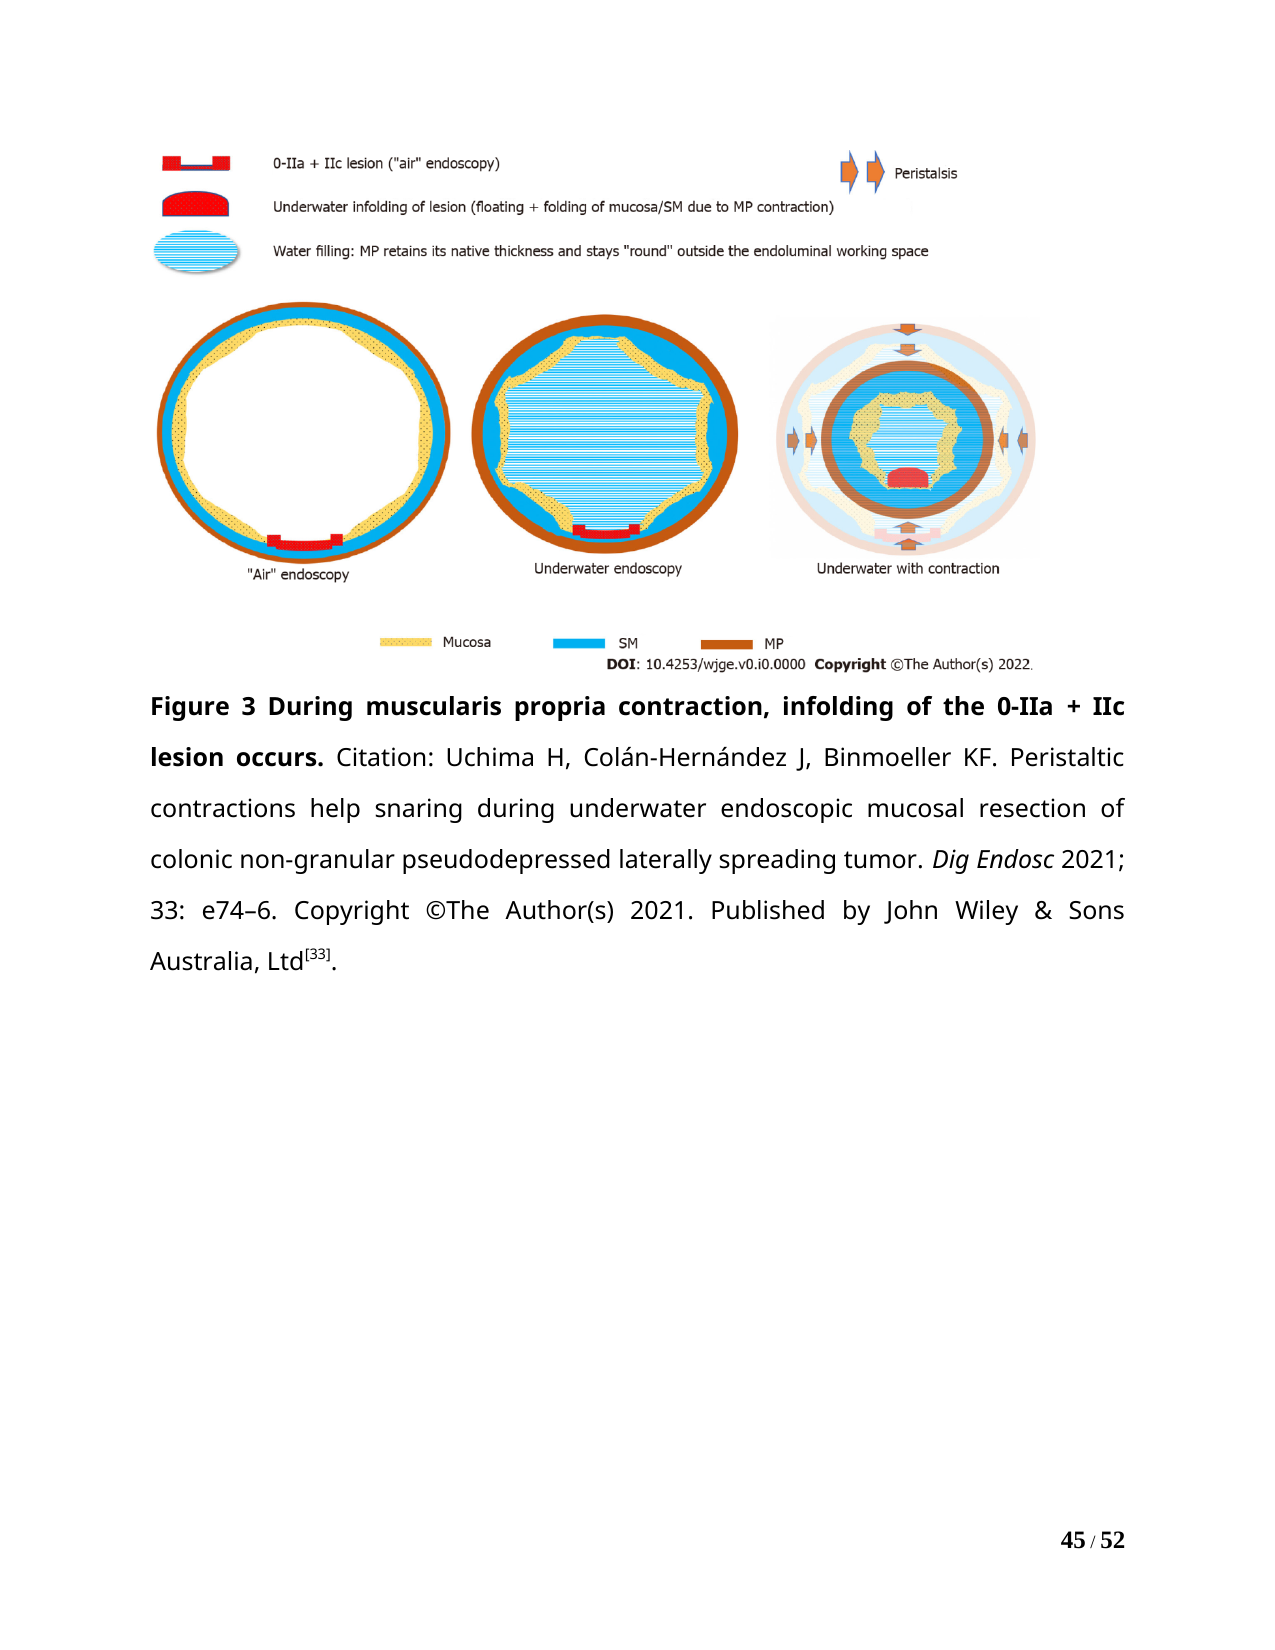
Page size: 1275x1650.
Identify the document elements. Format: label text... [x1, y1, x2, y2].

picture [150, 150, 1042, 675]
text Figure 3 During muscularis propria contraction, infolding of the 0-IIa + IIc lesion occurs. Citation: Uchima H, Colán-Hernández J, Binmoeller KF. Peristaltic contractions help snaring during underwater endoscopic mucosal resection of colonic non-granular pseudodepressed laterally spreading tumor. Dig Endosc 2021; 33: e74–6. Copyright ©The Author(s) 2021. Published by John Wiley & Sons Australia, Ltd[33]. [150, 689, 1125, 978]
